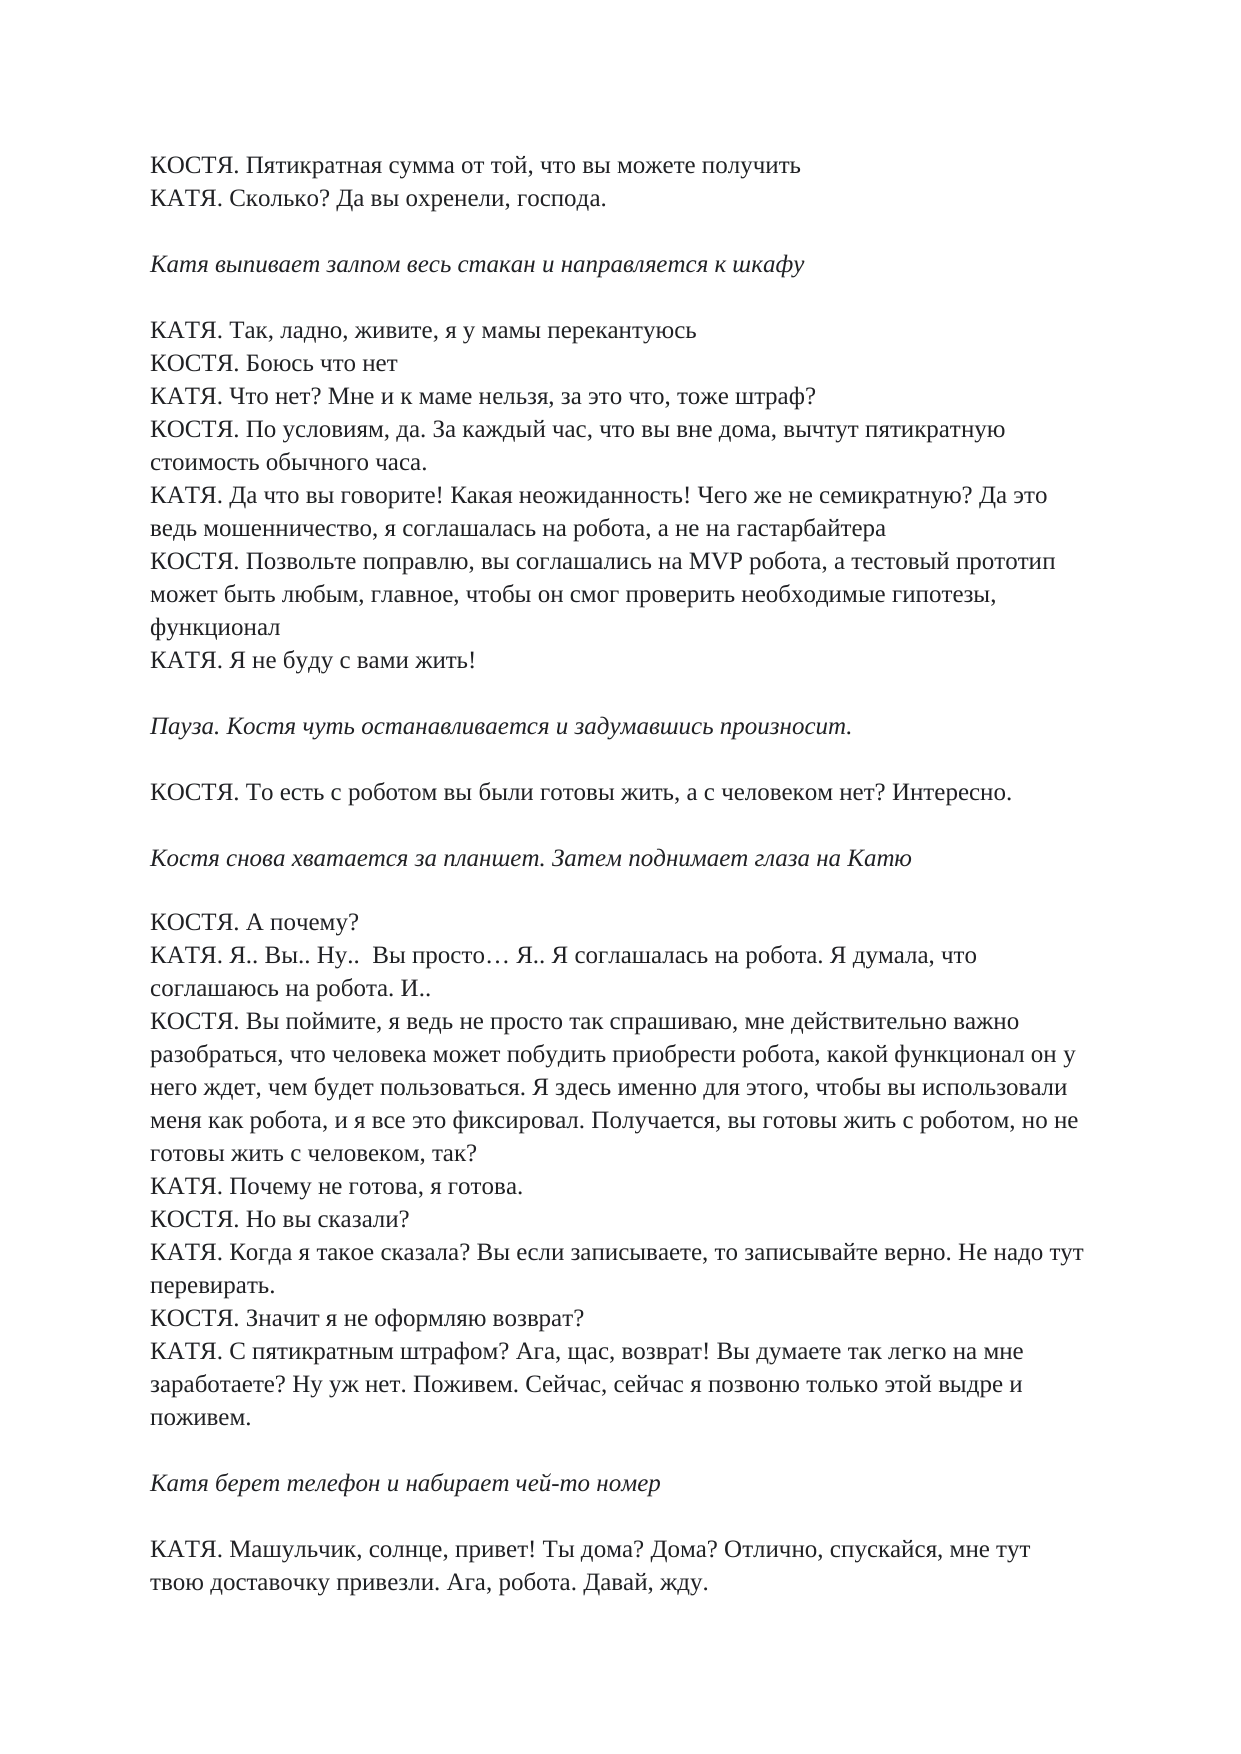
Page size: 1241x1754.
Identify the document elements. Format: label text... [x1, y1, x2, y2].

text Катя берет телефон и набирает чей-то номер [150, 1468, 1090, 1497]
text КОСТЯ. Но вы сказали? [150, 1204, 1090, 1233]
text Пауза. Костя чуть останавливается и задумавшись произносит. [150, 711, 1090, 740]
text КОСТЯ. Позвольте поправлю, вы соглашались на MVP робота, а тестовый прототип может быть любым, главное, чтобы он смог проверить необходимые гипотезы, функционал [150, 546, 1090, 641]
text КАТЯ. Так, ладно, живите, я у мамы перекантуюсь [150, 315, 1090, 344]
text КАТЯ. Что нет? Мне и к маме нельзя, за это что, тоже штраф? [150, 381, 1090, 410]
text Катя выпивает залпом весь стакан и направляется к шкафу [150, 249, 1090, 278]
text КАТЯ. Сколько? Да вы охренели, господа. [150, 183, 1090, 212]
text КАТЯ. Машульчик, солнце, привет! Ты дома? Дома? Отлично, спускайся, мне тут твою доставочку привезли. Ага, робота. Давай, жду. [150, 1534, 1090, 1596]
text КОСТЯ. Вы поймите, я ведь не просто так спрашиваю, мне действительно важно разобраться, что человека может побудить приобрести робота, какой функционал он у него ждет, чем будет пользоваться. Я здесь именно для этого, чтобы вы использовали меня как робота, и я все это фиксировал. Получается, вы готовы жить с роботом, но не готовы жить с человеком, так? [150, 1006, 1090, 1167]
text КОСТЯ. Значит я не оформляю возврат? [150, 1303, 1090, 1332]
text КОСТЯ. Боюсь что нет [150, 348, 1090, 377]
text КАТЯ. Почему не готова, я готова. [150, 1171, 1090, 1199]
text КАТЯ. Когда я такое сказала? Вы если записываете, то записывайте верно. Не надо тут перевирать. [150, 1237, 1090, 1299]
text КОСТЯ. Пятикратная сумма от той, что вы можете получить [150, 150, 1090, 179]
text КАТЯ. С пятикратным штрафом? Ага, щас, возврат! Вы думаете так легко на мне заработаете? Ну уж нет. Поживем. Сейчас, сейчас я позвоню только этой выдре и поживем. [150, 1336, 1090, 1431]
text КАТЯ. Да что вы говорите! Какая неожиданность! Чего же не семикратную? Да это ведь мошенничество, я соглашалась на робота, а не на гастарбайтера [150, 480, 1090, 542]
text КОСТЯ. По условиям, да. За каждый час, что вы вне дома, вычтут пятикратную стоимость обычного часа. [150, 414, 1090, 476]
text КАТЯ. Я.. Вы.. Ну.. Вы просто… Я.. Я соглашалась на робота. Я думала, что соглашаюсь на робота. И.. [150, 940, 1090, 1001]
text Костя снова хватается за планшет. Затем поднимает глаза на Катю [150, 843, 1090, 872]
text КАТЯ. Я не буду с вами жить! [150, 645, 1090, 674]
text КОСТЯ. То есть с роботом вы были готовы жить, а с человеком нет? Интересно. [150, 777, 1090, 806]
text КОСТЯ. А почему? [150, 907, 1090, 935]
